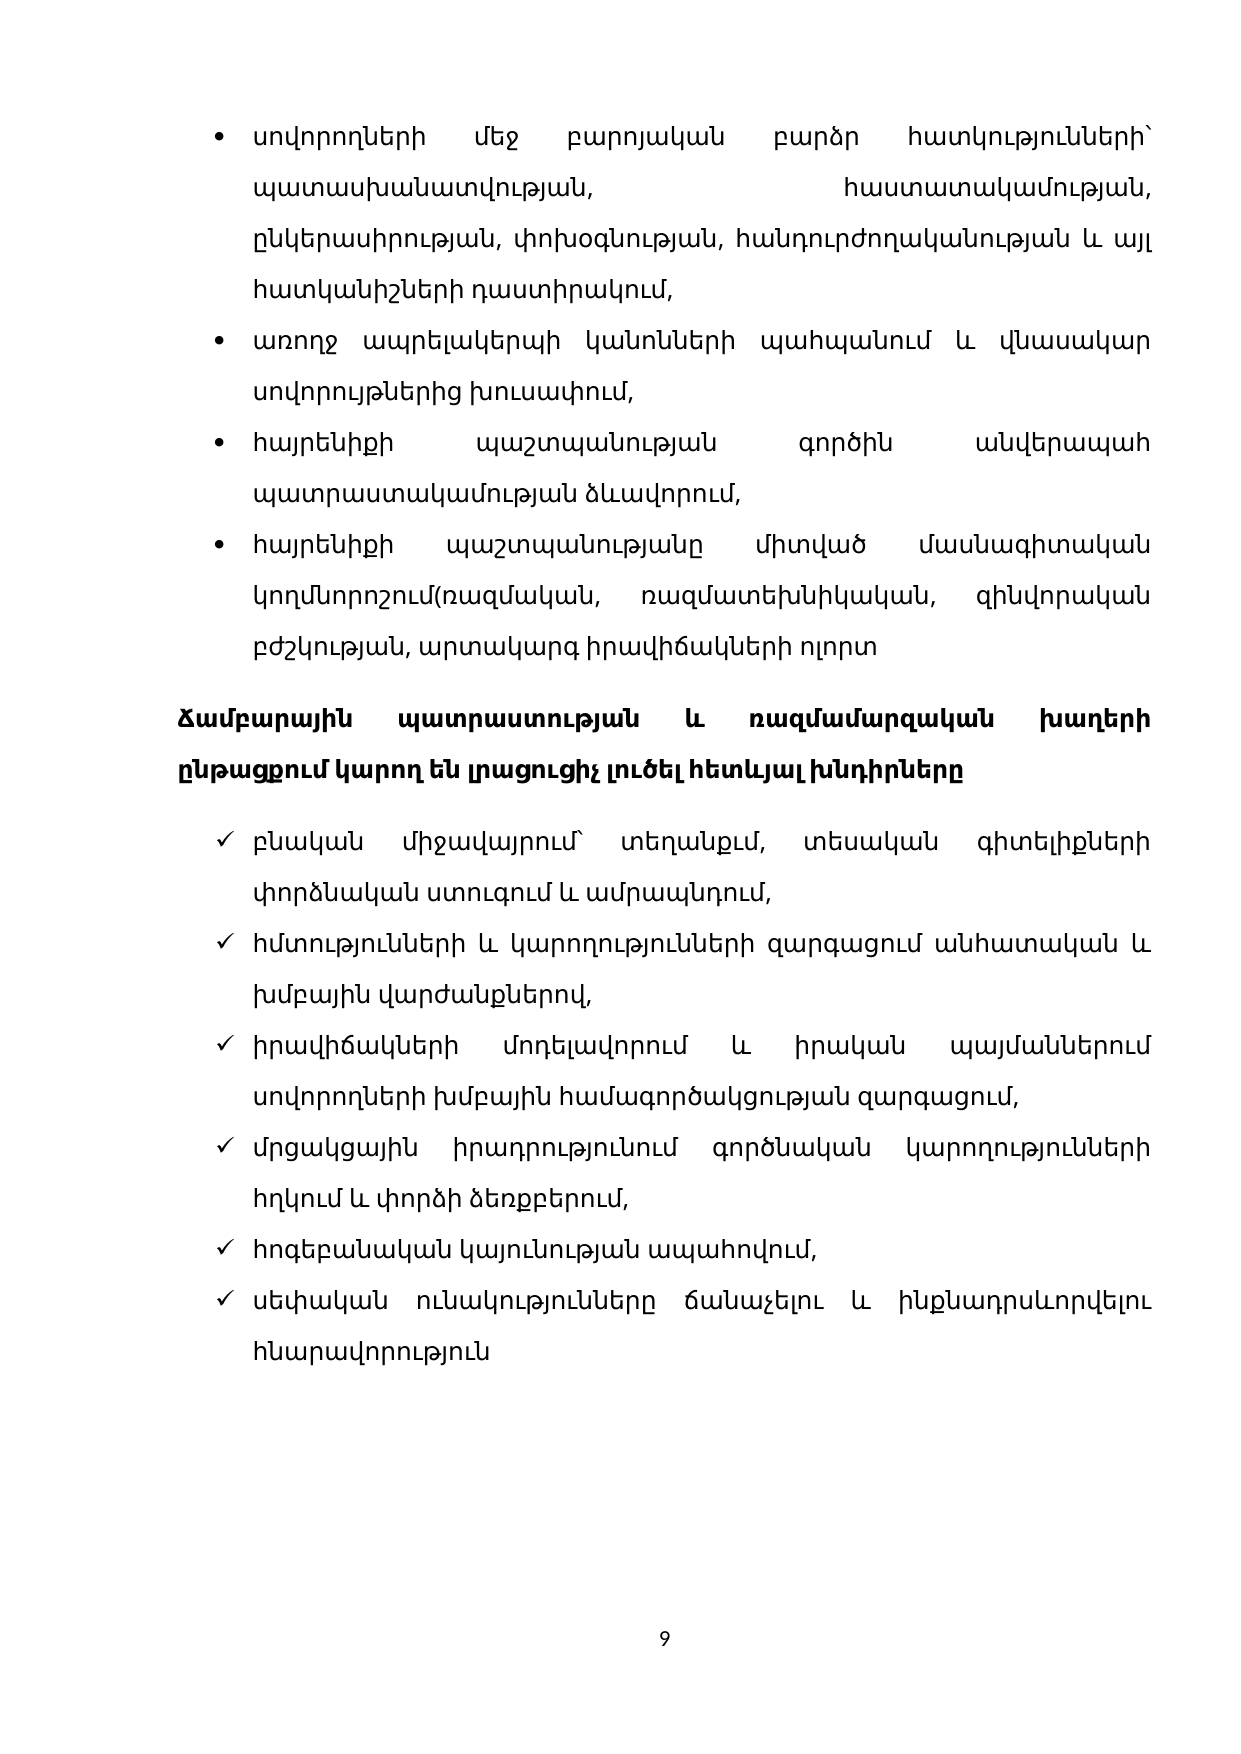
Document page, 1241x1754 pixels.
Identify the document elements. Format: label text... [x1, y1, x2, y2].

list հոգեբանական կայունության ապահովում, [215, 1232, 1152, 1266]
list իրավիճակների մոդելավորում և իրական պայմաններում սովորողների խմբային համագործակցության զարգացում, [215, 1027, 1152, 1113]
list հայրենիքի պաշտպանությանը միտված մասնագիտական կողմնորոշում(ռազմական, ռազմատեխնիկական, զինվորական բժշկության, արտակարգ իրավիճակների ոլորտ [215, 526, 1152, 663]
list սեփական ունակությունները ճանաչելու և ինքնադրսևորվելու հնարավորություն [215, 1283, 1152, 1368]
list հայրենիքի պաշտպանության գործին անվերապահ պատրաստակամության ձևավորում, [215, 424, 1152, 509]
text Ճամբարային պատրաստության և ռազմամարզական խաղերի ընթացքում կարող են լրացուցիչ լուծել հետևյալ խնդիրները [177, 700, 1152, 786]
list հմտությունների և կարողությունների զարգացում անհատական և խմբային վարժանքներով, [215, 925, 1152, 1011]
list բնական միջավայրում՝ տեղանքւմ, տեսական գիտելիքների փորձնական ստուգում և ամրապնդում, [215, 823, 1152, 908]
list առողջ ապրելակերպի կանոնների պահպանում և վնասակար սովորույթներից խուսափում, [215, 322, 1152, 407]
list սովորողների մեջ բարոյական բարձր հատկությունների՝ պատասխանատվության, հաստատակամության, ընկերասիրության, փոխօգնության, հանդուրժողականության և այլ հատկանիշների դաստիրակում, [215, 118, 1152, 305]
list մրցակցային իրադրությունում գործնական կարողությունների հղկում և փորձի ձեռքբերում, [215, 1129, 1152, 1215]
